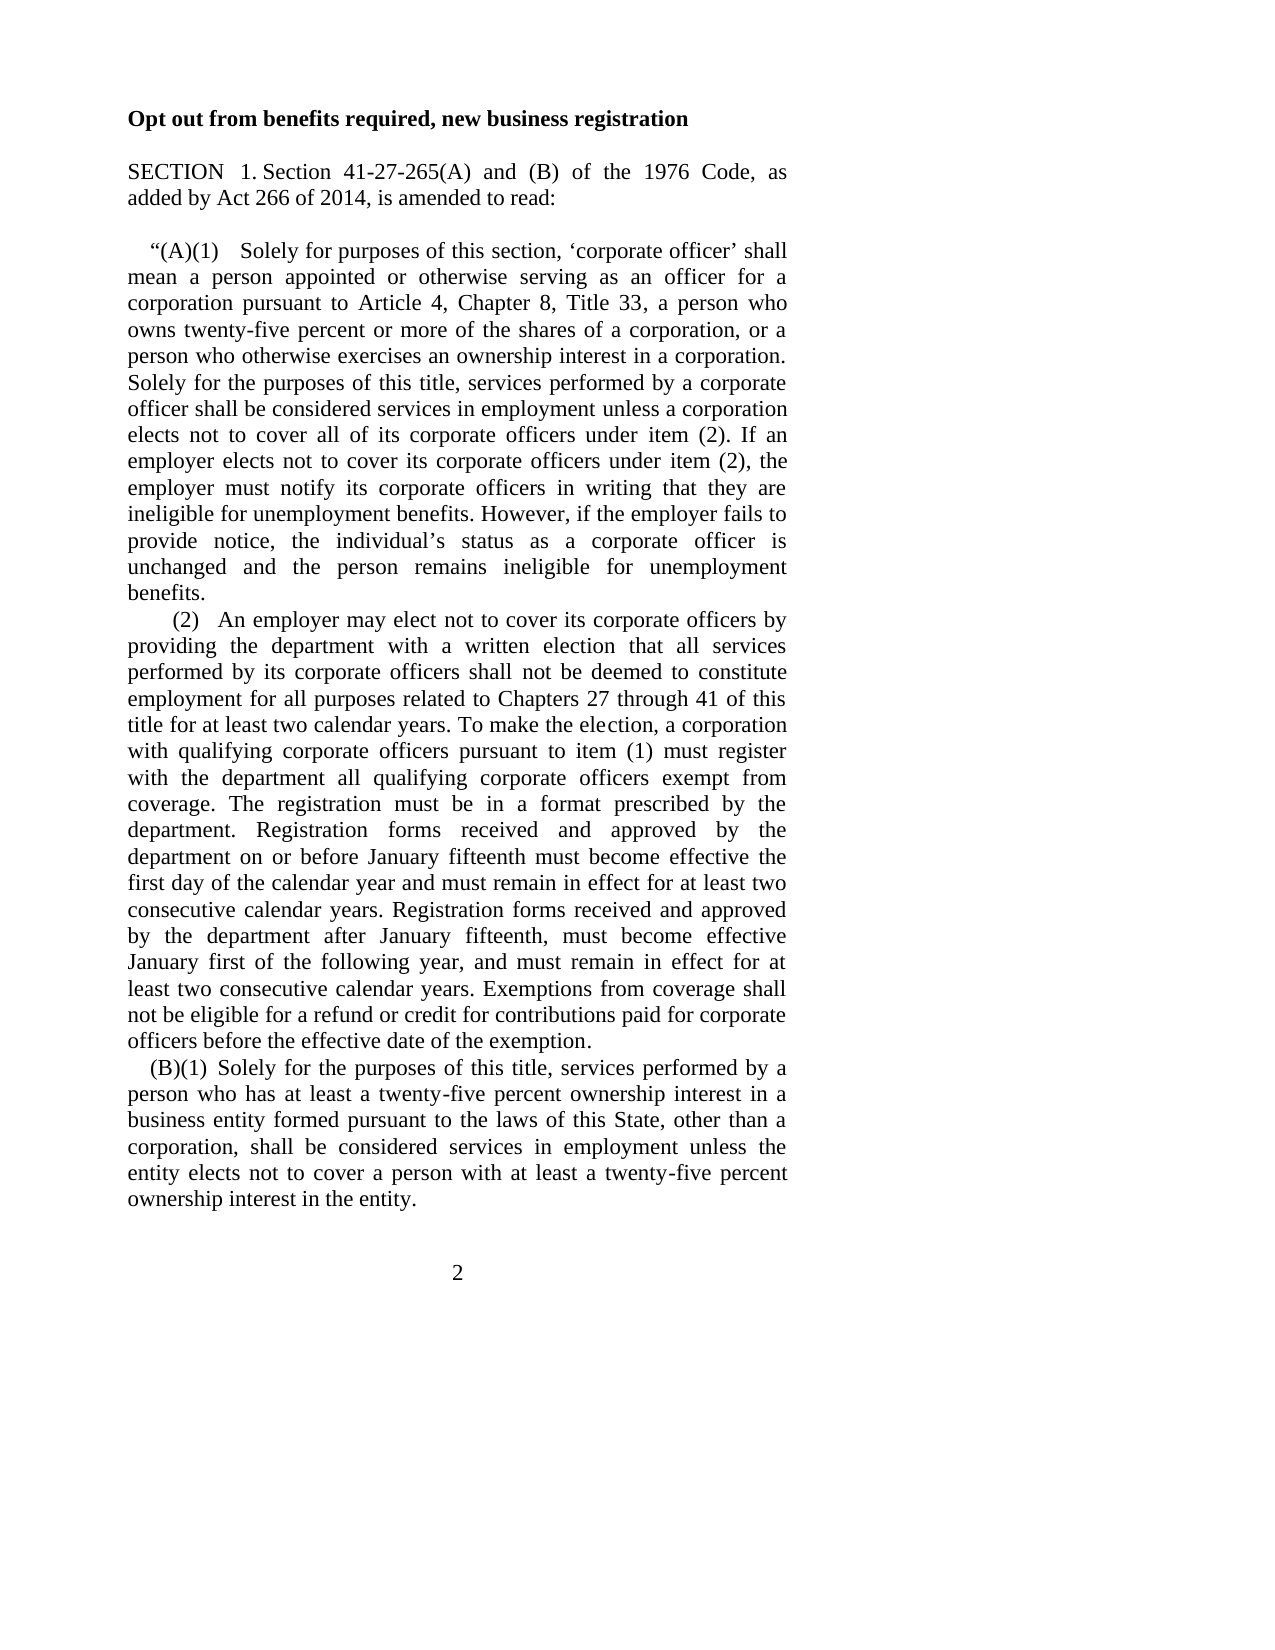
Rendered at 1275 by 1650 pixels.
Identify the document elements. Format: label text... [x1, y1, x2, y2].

text (B)(1) Solely for the purposes of this title, services performed by a person who has at least a twenty-five percent ownership interest in a business entity formed pursuant to the laws of this State, other than a corporation, shall be considered services in employment unless the entity elects not to cover a person with at least a twenty-five percent ownership interest in the entity. [127, 1054, 787, 1212]
text Opt out from benefits required, new business registration [127, 105, 787, 131]
text (2) An employer may elect not to cover its corporate officers by providing the department with a written election that all services performed by its corporate officers shall not be deemed to constitute employment for all purposes related to Chapters 27 through 41 of this title for at least two calendar years. To make the election, a corporation with qualifying corporate officers pursuant to item (1) must register with the department all qualifying corporate officers exempt from coverage. The registration must be in a format prescribed by the department. Registration forms received and approved by the department on or before January fifteenth must become effective the first day of the calendar year and must remain in effect for at least two consecutive calendar years. Registration forms received and approved by the department after January fifteenth, must become effective January first of the following year, and must remain in effect for at least two consecutive calendar years. Exemptions from coverage shall not be eligible for a refund or credit for contributions paid for corporate officers before the effective date of the exemption. [127, 606, 787, 1054]
text “(A)(1) Solely for purposes of this section, ‘corporate officer’ shall mean a person appointed or otherwise serving as an officer for a corporation pursuant to Article 4, Chapter 8, Title 33, a person who owns twenty-five percent or more of the shares of a corporation, or a person who otherwise exercises an ownership interest in a corporation. Solely for the purposes of this title, services performed by a corporate officer shall be considered services in employment unless a corporation elects not to cover all of its corporate officers under item (2). If an employer elects not to cover its corporate officers under item (2), the employer must notify its corporate officers in writing that they are ineligible for unemployment benefits. However, if the employer fails to provide notice, the individual’s status as a corporate officer is unchanged and the person remains ineligible for unemployment benefits. [127, 237, 787, 606]
text SECTION 1. Section 41-27-265(A) and (B) of the 1976 Code, as added by Act 266 of 2014, is amended to read: [127, 158, 787, 210]
